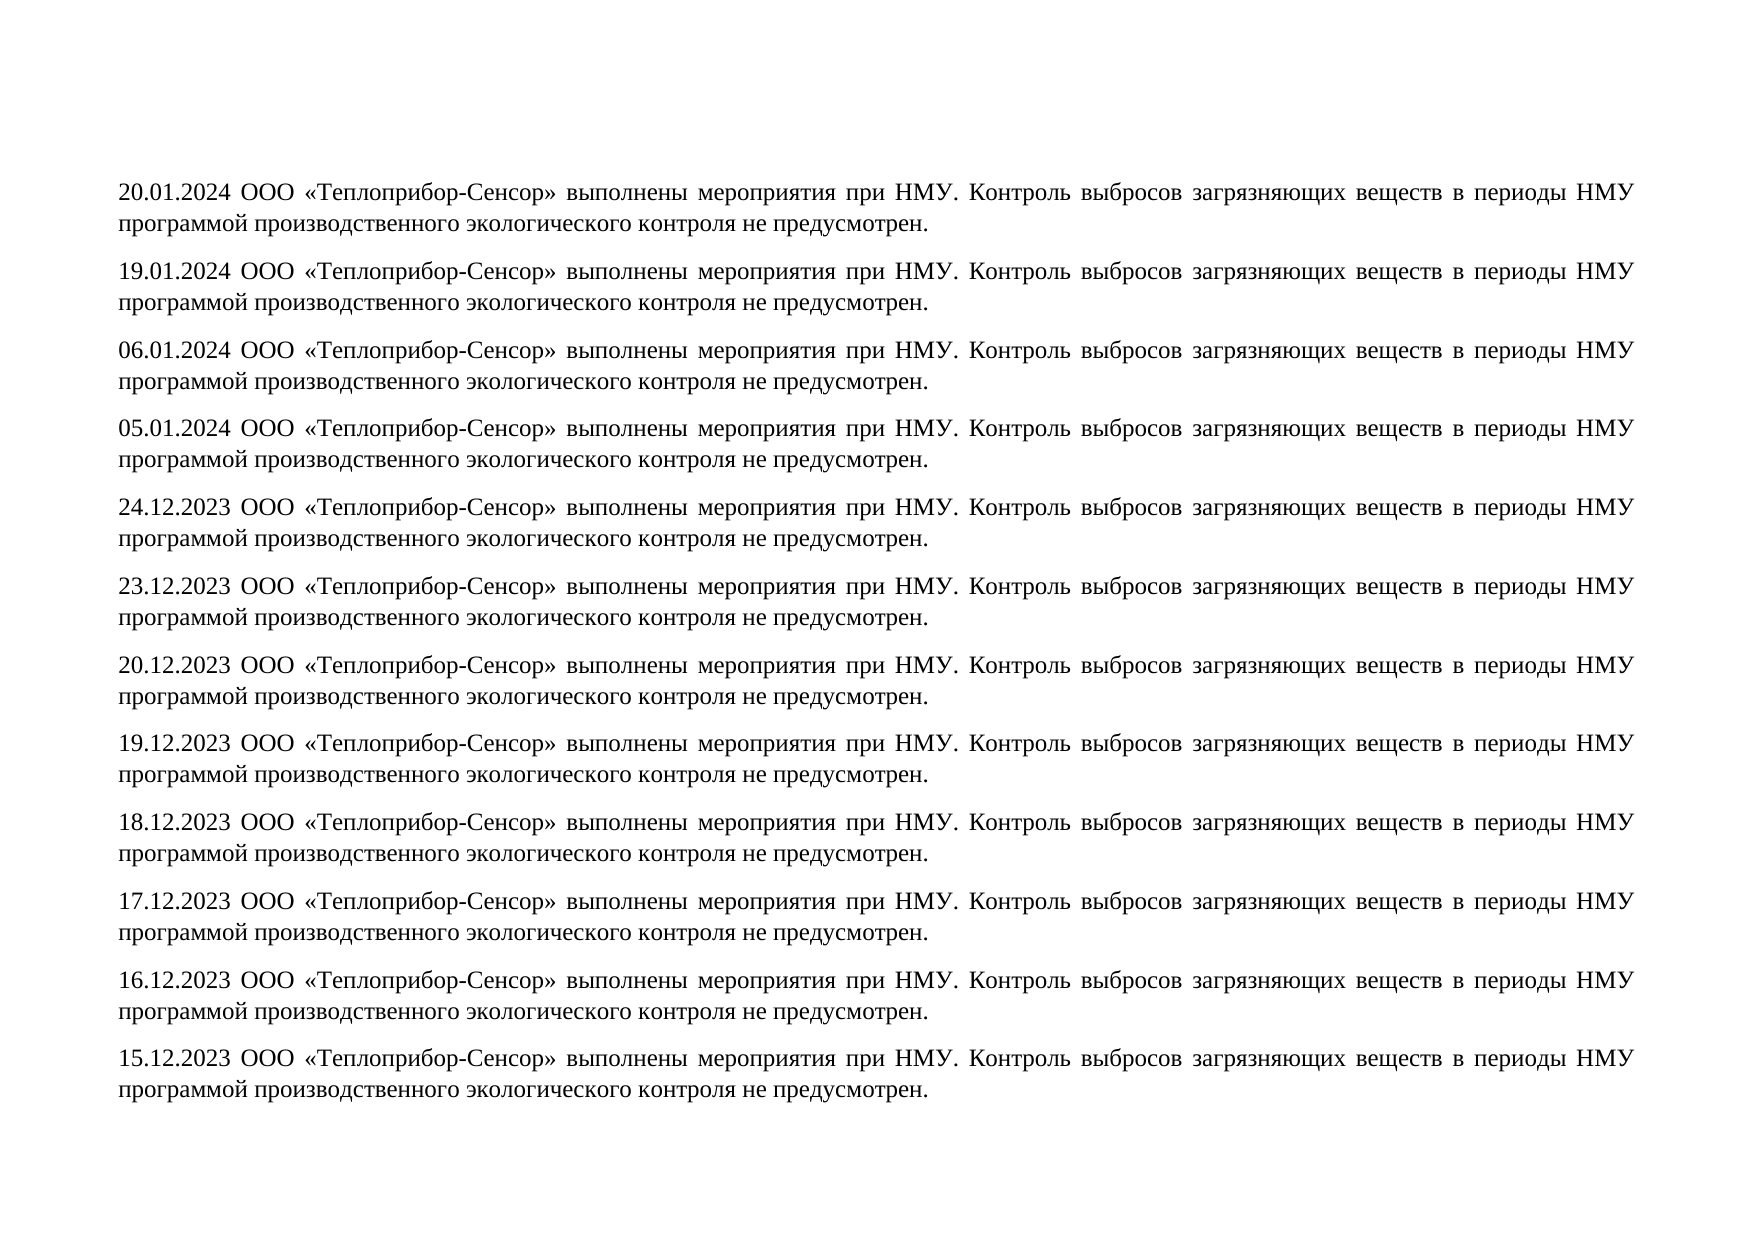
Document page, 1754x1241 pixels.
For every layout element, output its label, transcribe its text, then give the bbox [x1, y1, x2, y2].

text 15.12.2023 ООО «Теплоприбор-Сенсор» выполнены мероприятия при НМУ. Контроль выбросов загрязняющих веществ в периоды НМУ программой производственного экологического контроля не предусмотрен. [118, 1043, 1636, 1103]
text 20.12.2023 ООО «Теплоприбор-Сенсор» выполнены мероприятия при НМУ. Контроль выбросов загрязняющих веществ в периоды НМУ программой производственного экологического контроля не предусмотрен. [118, 650, 1636, 709]
text 05.01.2024 ООО «Теплоприбор-Сенсор» выполнены мероприятия при НМУ. Контроль выбросов загрязняющих веществ в периоды НМУ программой производственного экологического контроля не предусмотрен. [118, 413, 1636, 473]
text 18.12.2023 ООО «Теплоприбор-Сенсор» выполнены мероприятия при НМУ. Контроль выбросов загрязняющих веществ в периоды НМУ программой производственного экологического контроля не предусмотрен. [118, 807, 1636, 867]
text 06.01.2024 ООО «Теплоприбор-Сенсор» выполнены мероприятия при НМУ. Контроль выбросов загрязняющих веществ в периоды НМУ программой производственного экологического контроля не предусмотрен. [118, 335, 1636, 394]
text 23.12.2023 ООО «Теплоприбор-Сенсор» выполнены мероприятия при НМУ. Контроль выбросов загрязняющих веществ в периоды НМУ программой производственного экологического контроля не предусмотрен. [118, 571, 1636, 631]
text 19.12.2023 ООО «Теплоприбор-Сенсор» выполнены мероприятия при НМУ. Контроль выбросов загрязняющих веществ в периоды НМУ программой производственного экологического контроля не предусмотрен. [118, 728, 1636, 788]
text 16.12.2023 ООО «Теплоприбор-Сенсор» выполнены мероприятия при НМУ. Контроль выбросов загрязняющих веществ в периоды НМУ программой производственного экологического контроля не предусмотрен. [118, 965, 1636, 1024]
text 24.12.2023 ООО «Теплоприбор-Сенсор» выполнены мероприятия при НМУ. Контроль выбросов загрязняющих веществ в периоды НМУ программой производственного экологического контроля не предусмотрен. [118, 492, 1636, 552]
text 19.01.2024 ООО «Теплоприбор-Сенсор» выполнены мероприятия при НМУ. Контроль выбросов загрязняющих веществ в периоды НМУ программой производственного экологического контроля не предусмотрен. [118, 256, 1636, 316]
text 17.12.2023 ООО «Теплоприбор-Сенсор» выполнены мероприятия при НМУ. Контроль выбросов загрязняющих веществ в периоды НМУ программой производственного экологического контроля не предусмотрен. [118, 886, 1636, 946]
text 20.01.2024 ООО «Теплоприбор-Сенсор» выполнены мероприятия при НМУ. Контроль выбросов загрязняющих веществ в периоды НМУ программой производственного экологического контроля не предусмотрен. [118, 177, 1636, 237]
